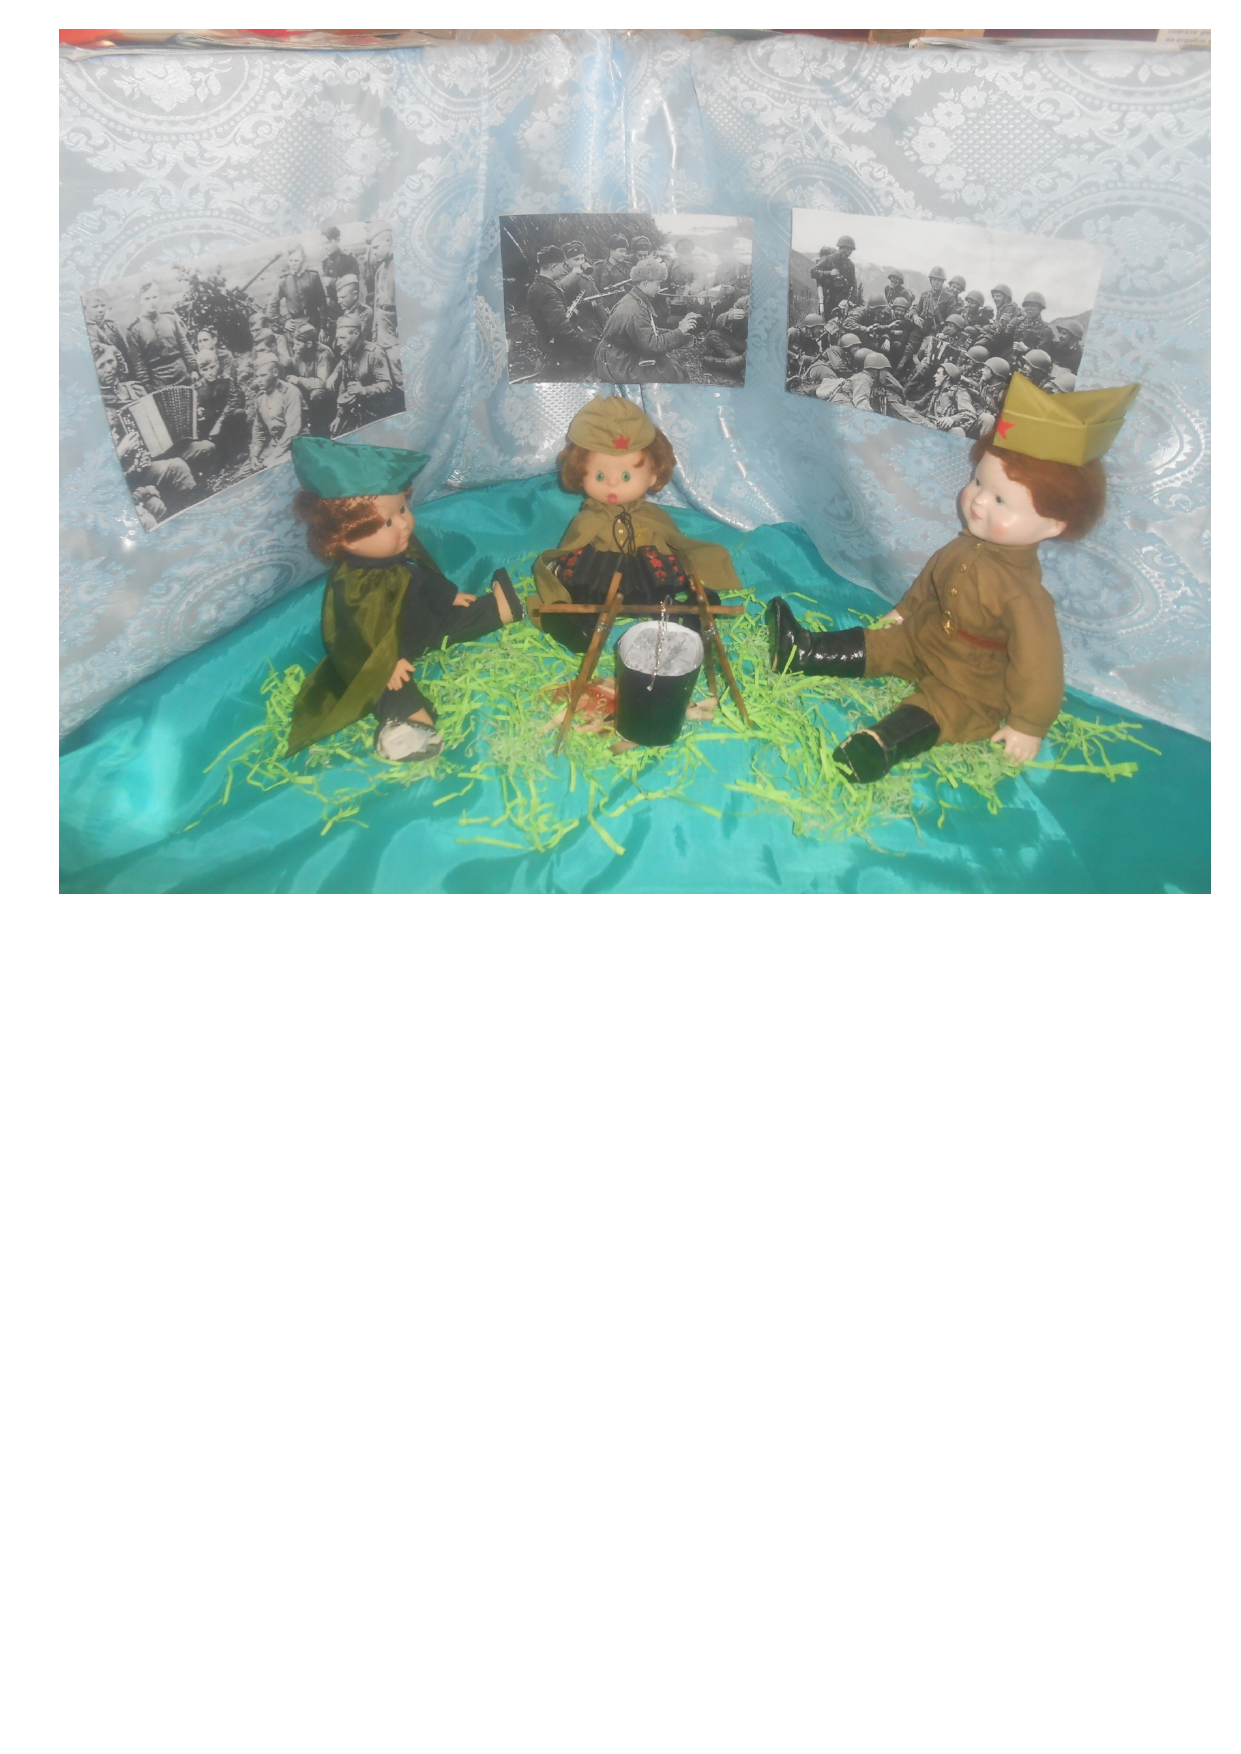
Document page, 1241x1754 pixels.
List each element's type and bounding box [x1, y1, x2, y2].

picture [59, 29, 1211, 894]
